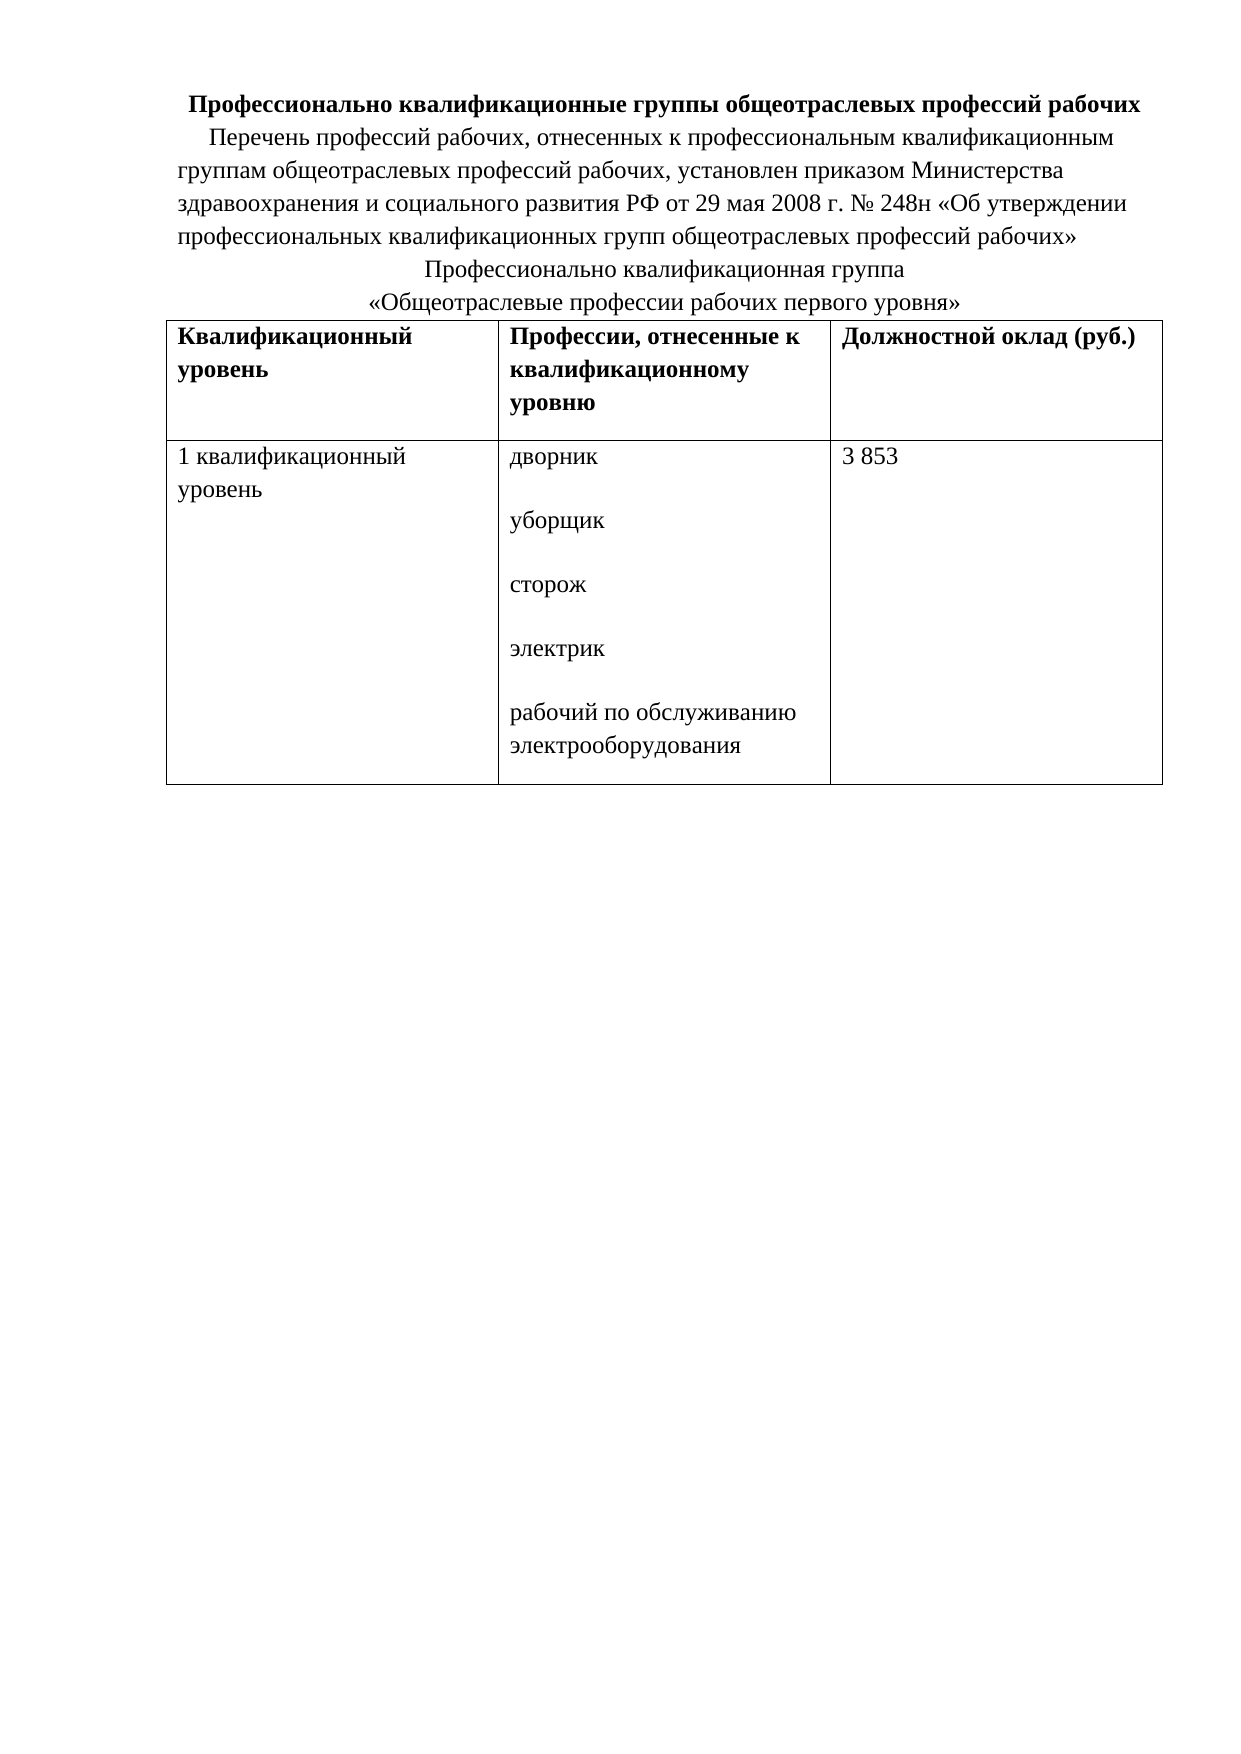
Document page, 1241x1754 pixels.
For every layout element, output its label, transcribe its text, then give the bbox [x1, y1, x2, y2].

table_cell 1 квалификационный уровень [167, 441, 498, 784]
text «Общеотраслевые профессии рабочих первого уровня» [177, 287, 1152, 316]
table_header Профессии, отнесенные к квалификационному уровню [499, 321, 830, 440]
text Перечень профессий рабочих, отнесенных к профессиональным квалификационным группам общеотраслевых профессий рабочих, установлен приказом Министерства здравоохранения и социального развития РФ от 29 мая 2008 г. № 248н «Об утверждении профессиональных квалификационных групп общеотраслевых профессий рабочих» [177, 122, 1152, 249]
table_cell дворник уборщик сторож электрик рабочий по обслуживанию электрооборудования [499, 441, 830, 784]
table_cell 3 853 [831, 441, 1162, 784]
text Профессионально квалификационная группа [177, 254, 1152, 282]
table_header Квалификационный уровень [167, 321, 498, 440]
table_header Должностной оклад (руб.) [831, 321, 1162, 440]
text Профессионально квалификационные группы общеотраслевых профессий рабочих [177, 89, 1152, 117]
